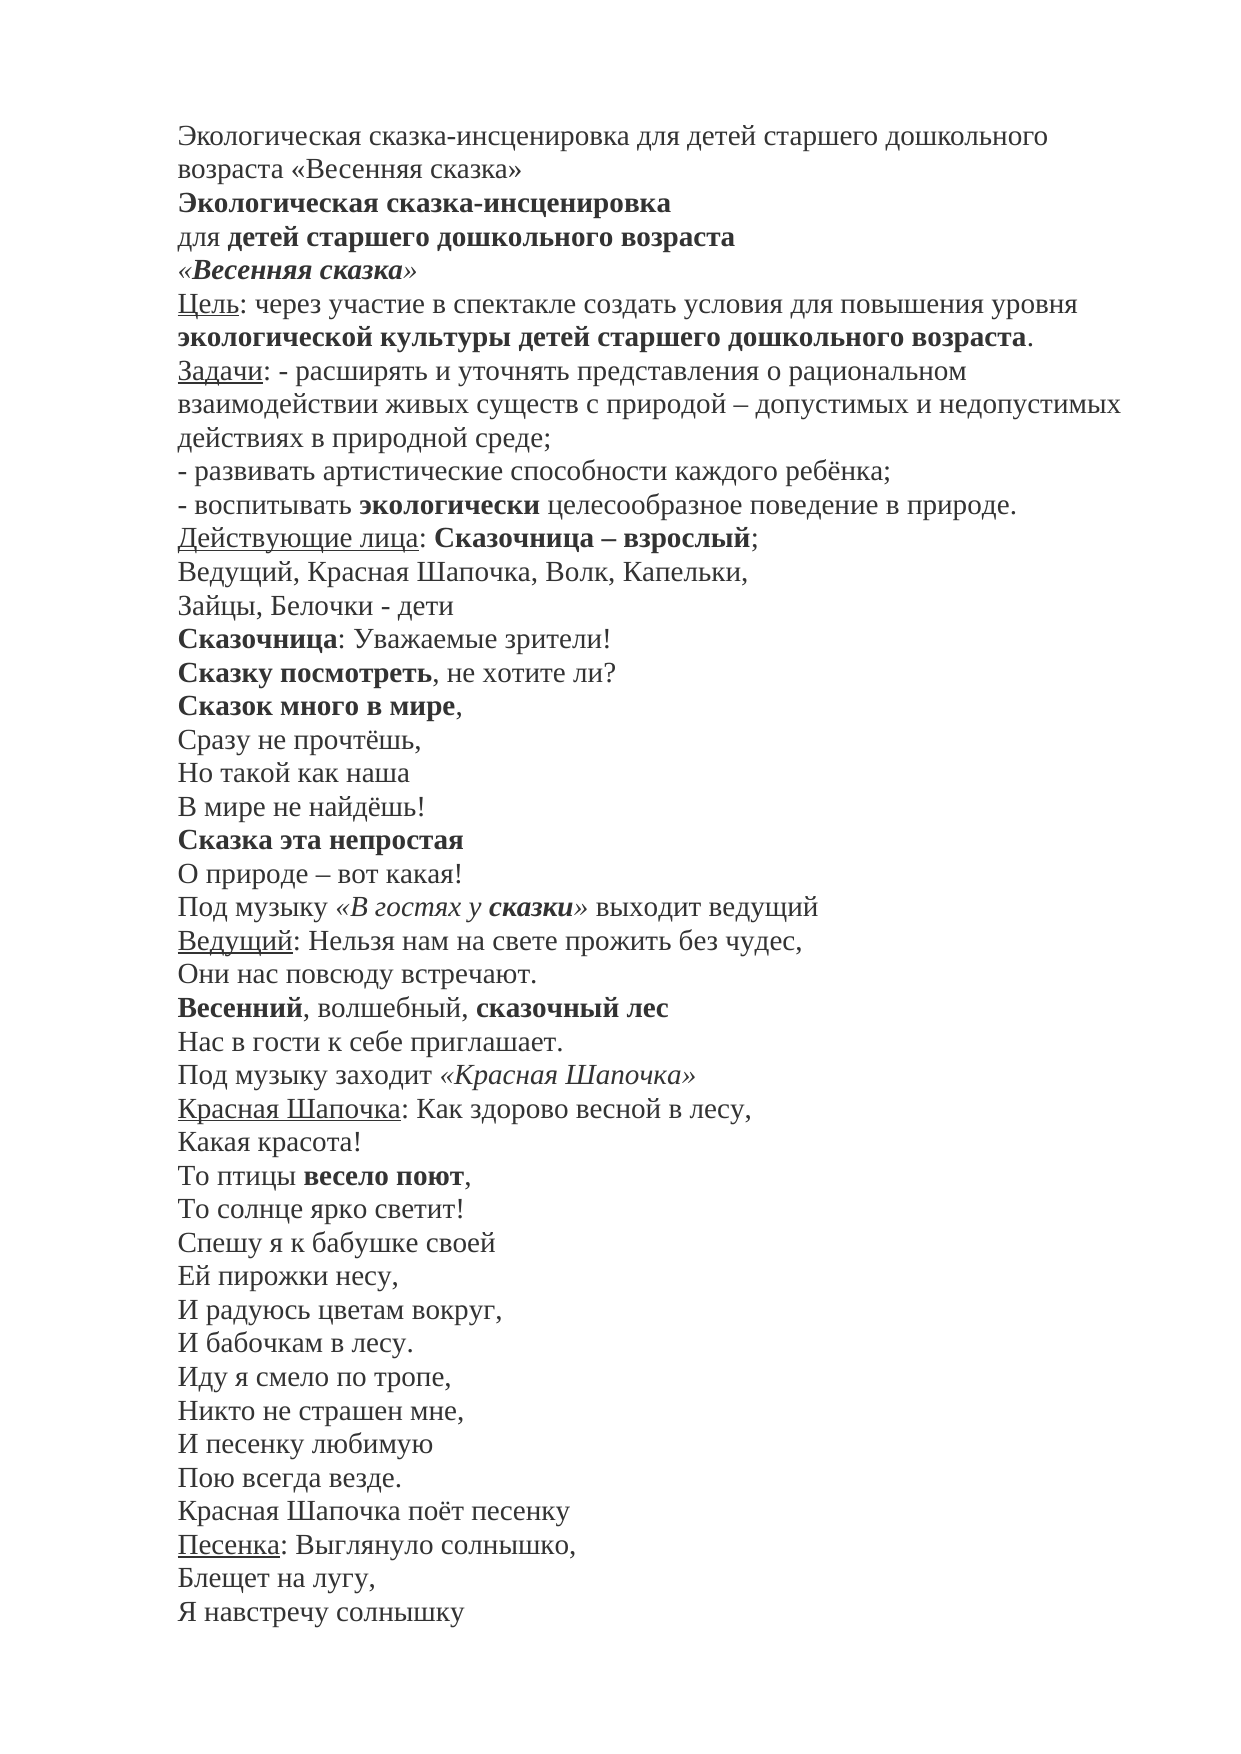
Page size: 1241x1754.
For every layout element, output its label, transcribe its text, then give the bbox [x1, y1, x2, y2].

text экологической культуры детей старшего дошкольного возраста. [177, 319, 1152, 353]
text Но такой как наша [177, 755, 1152, 789]
text И бабочкам в лесу. [177, 1326, 1152, 1359]
text Ведущий: Нельзя нам на свете прожить без чудес, [177, 923, 1152, 957]
text Красная Шапочка: Как здорово весной в лесу, [177, 1091, 1152, 1124]
text Цель: через участие в спектакле создать условия для повышения уровня [177, 286, 1152, 319]
text Сказочница: Уважаемые зрители! [177, 621, 1152, 655]
text То птицы весело поют, [177, 1158, 1152, 1191]
text В мире не найдёшь! [177, 789, 1152, 822]
text Действующие лица: Сказочница – взрослый; [177, 521, 1152, 554]
text То солнце ярко светит! [177, 1191, 1152, 1225]
text Ей пирожки несу, [177, 1258, 1152, 1292]
text Блещет на лугу, [177, 1560, 1152, 1594]
text «Весенняя сказка» [177, 252, 1152, 286]
text Иду я смело по тропе, [177, 1359, 1152, 1393]
text Ведущий, Красная Шапочка, Волк, Капельки, [177, 554, 1152, 588]
text Пою всегда везде. [177, 1460, 1152, 1493]
text Они нас повсюду встречают. [177, 957, 1152, 990]
text Никто не страшен мне, [177, 1393, 1152, 1426]
text Спешу я к бабушке своей [177, 1225, 1152, 1258]
text О природе – вот какая! [177, 856, 1152, 889]
text для детей старшего дошкольного возраста [177, 219, 1152, 252]
text И песенку любимую [177, 1426, 1152, 1460]
text Красная Шапочка поёт песенку [177, 1493, 1152, 1527]
text Под музыку заходит «Красная Шапочка» [177, 1057, 1152, 1091]
text Под музыку «В гостях у сказки» выходит ведущий [177, 889, 1152, 923]
text И радуюсь цветам вокруг, [177, 1292, 1152, 1326]
text - развивать артистические способности каждого ребёнка; [177, 453, 1152, 487]
text Зайцы, Белочки - дети [177, 588, 1152, 621]
text Экологическая сказка-инсценировка для детей старшего дошкольного возраста «Весенняя сказка» [177, 118, 1152, 185]
text Нас в гости к себе приглашает. [177, 1024, 1152, 1057]
text Сразу не прочтёшь, [177, 722, 1152, 755]
text Песенка: Выглянуло солнышко, [177, 1527, 1152, 1560]
text Я навстречу солнышку [177, 1594, 1152, 1627]
text Весенний, волшебный, сказочный лес [177, 990, 1152, 1024]
text Какая красота! [177, 1124, 1152, 1158]
text Сказку посмотреть, не хотите ли? [177, 655, 1152, 688]
text Экологическая сказка-инсценировка [177, 185, 1152, 219]
text Задачи: - расширять и уточнять представления о рациональном взаимодействии живых существ с природой – допустимых и недопустимых действиях в природной среде; [177, 353, 1152, 453]
text Сказка эта непростая [177, 822, 1152, 856]
text - воспитывать экологически целесообразное поведение в природе. [177, 487, 1152, 521]
text Сказок много в мире, [177, 688, 1152, 722]
